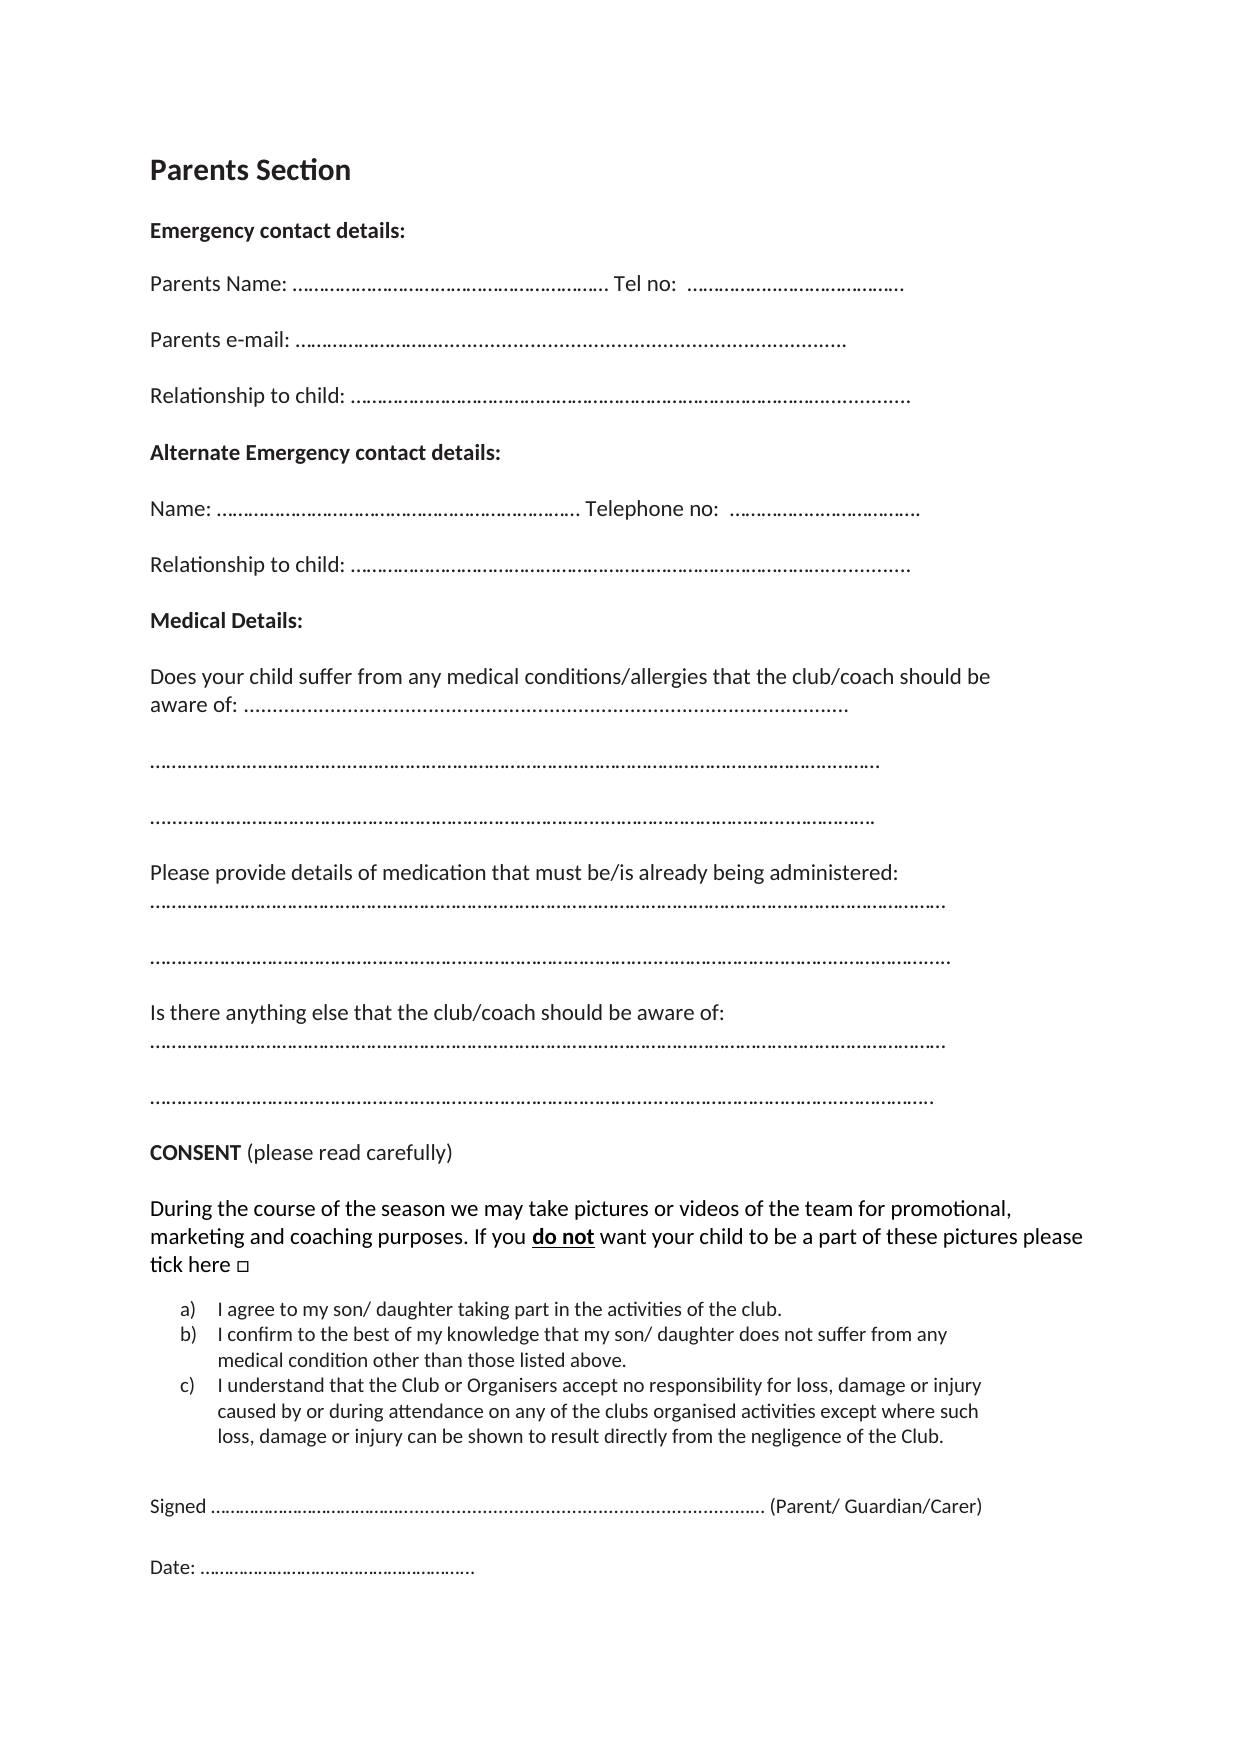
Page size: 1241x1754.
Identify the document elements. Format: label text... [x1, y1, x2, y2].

list I confirm to the best of my knowledge that my son/ daughter does not suffer from any medical condition other than those listed above. [180, 1322, 1015, 1372]
text ………………………………………….………………………………………………………………………………………… [150, 1026, 1015, 1054]
text Parents e-mail: ………………………....................................................................... [150, 326, 1015, 354]
text Signed …………………………………...................................................................… (Parent/ Guardian/Carer) [150, 1493, 1015, 1519]
text Parents Name: …………………………………………………… Tel no: ……………..…………………… [150, 244, 1015, 298]
text During the course of the season we may take pictures or videos of the team for promotional, marketing and coaching purposes. If you do not want your child to be a part of these pictures please tick here □ [150, 1194, 1090, 1278]
text Date: ………………………………………………... [150, 1554, 1015, 1580]
text ………...…………………….………………………………………………………………………………..……… [150, 718, 1015, 774]
text CONSENT (please read carefully) [150, 1138, 1015, 1194]
text Relationship to child: ………………………………………………………………………………............... [150, 354, 1015, 438]
text ………..…………………………………………..……………………………..……………………………..……………….. [150, 942, 1015, 970]
text …...……………………………………………………………………..……………………………..……………. [150, 774, 1015, 830]
list I understand that the Club or Organisers accept no responsibility for loss, damage or injury caused by or during attendance on any of the clubs organised activities except where such loss, damage or injury can be shown to result directly from the negligence of the Club. [180, 1372, 1015, 1449]
list I agree to my son/ daughter taking part in the activities of the club. [180, 1296, 1015, 1322]
text Does your child suffer from any medical conditions/allergies that the club/coach should be aware of: ......................................................................................................... [150, 662, 1015, 718]
text Name: …………………………………………………………… Telephone no: ……………..………………. [150, 466, 1015, 522]
text Medical Details: [150, 606, 1015, 634]
text Emergency contact details: [150, 216, 1015, 244]
text Alternate Emergency contact details: [150, 438, 1015, 466]
text Is there anything else that the club/coach should be aware of: [150, 998, 1015, 1026]
text ………..…………………………………………..……………………………..……………………………..…………….. [150, 1082, 1015, 1138]
text Relationship to child: ………………………………………………………………………………............... [150, 522, 1015, 606]
text Parents Section [150, 150, 1015, 188]
text Please provide details of medication that must be/is already being administered: ………………………………………….………………………………………………………………………………………… [150, 830, 1015, 914]
